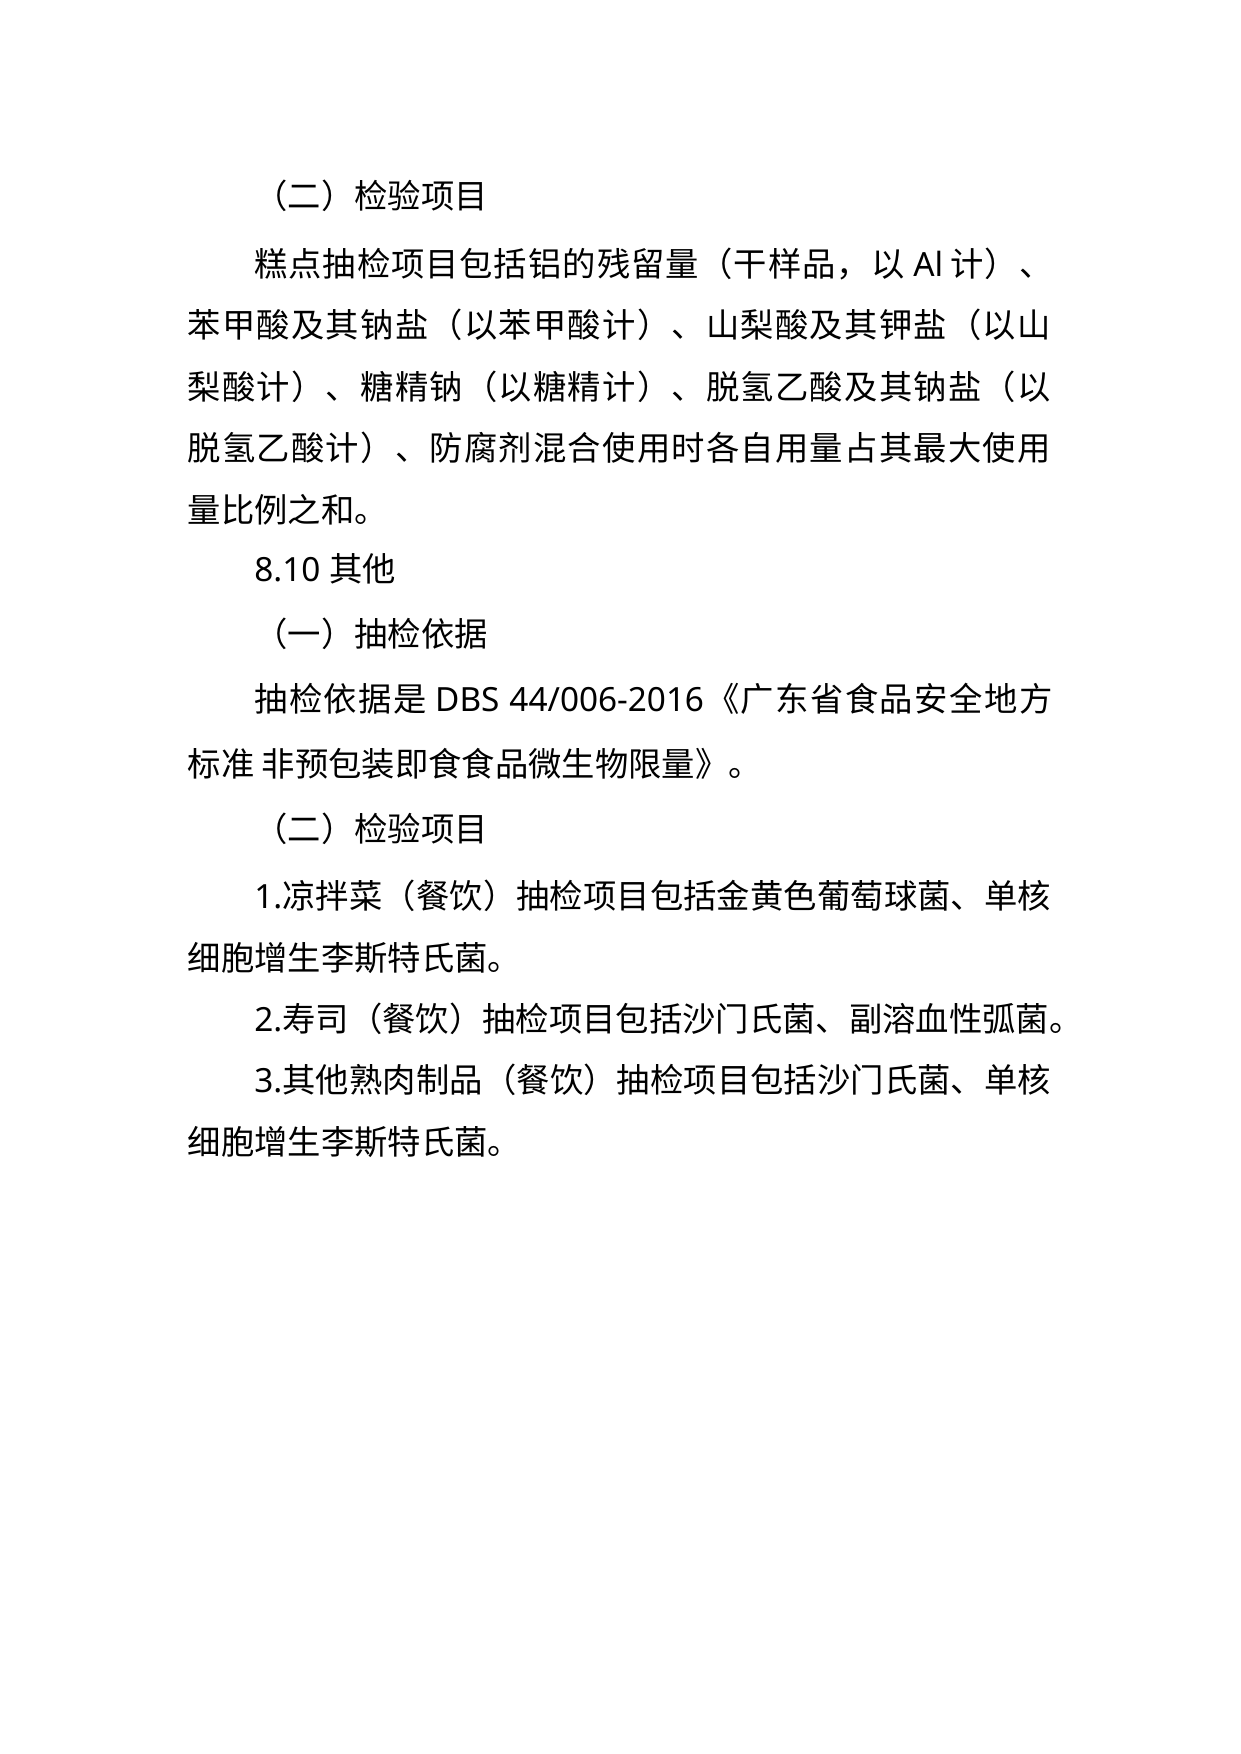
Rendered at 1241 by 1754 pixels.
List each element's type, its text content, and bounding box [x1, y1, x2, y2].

text 1.凉拌菜（餐饮）抽检项目包括金黄色葡萄球菌、单核细胞增生李斯特氏菌。 [187, 859, 1053, 982]
text （二）检验项目 [187, 794, 1053, 859]
text 3.其他熟肉制品（餐饮）抽检项目包括沙门氏菌、单核细胞增生李斯特氏菌。 [187, 1044, 1053, 1167]
list 8.10 其他 [187, 534, 1053, 599]
text （一）抽检依据 [187, 599, 1053, 664]
text 抽检依据是DBS 44/006-2016《广东省食品安全地方标准 非预包装即食食品微生物限量》。 [187, 664, 1053, 794]
text 2.寿司（餐饮）抽检项目包括沙门氏菌、副溶血性弧菌。 [187, 982, 1053, 1044]
text 糕点抽检项目包括铝的残留量（干样品，以Al计）、苯甲酸及其钠盐（以苯甲酸计）、山梨酸及其钾盐（以山梨酸计）、糖精钠（以糖精计）、脱氢乙酸及其钠盐（以脱氢乙酸计）、防腐剂混合使用时各自用量占其最大使用量比例之和。 [187, 227, 1053, 534]
text （二）检验项目 [187, 162, 1053, 227]
